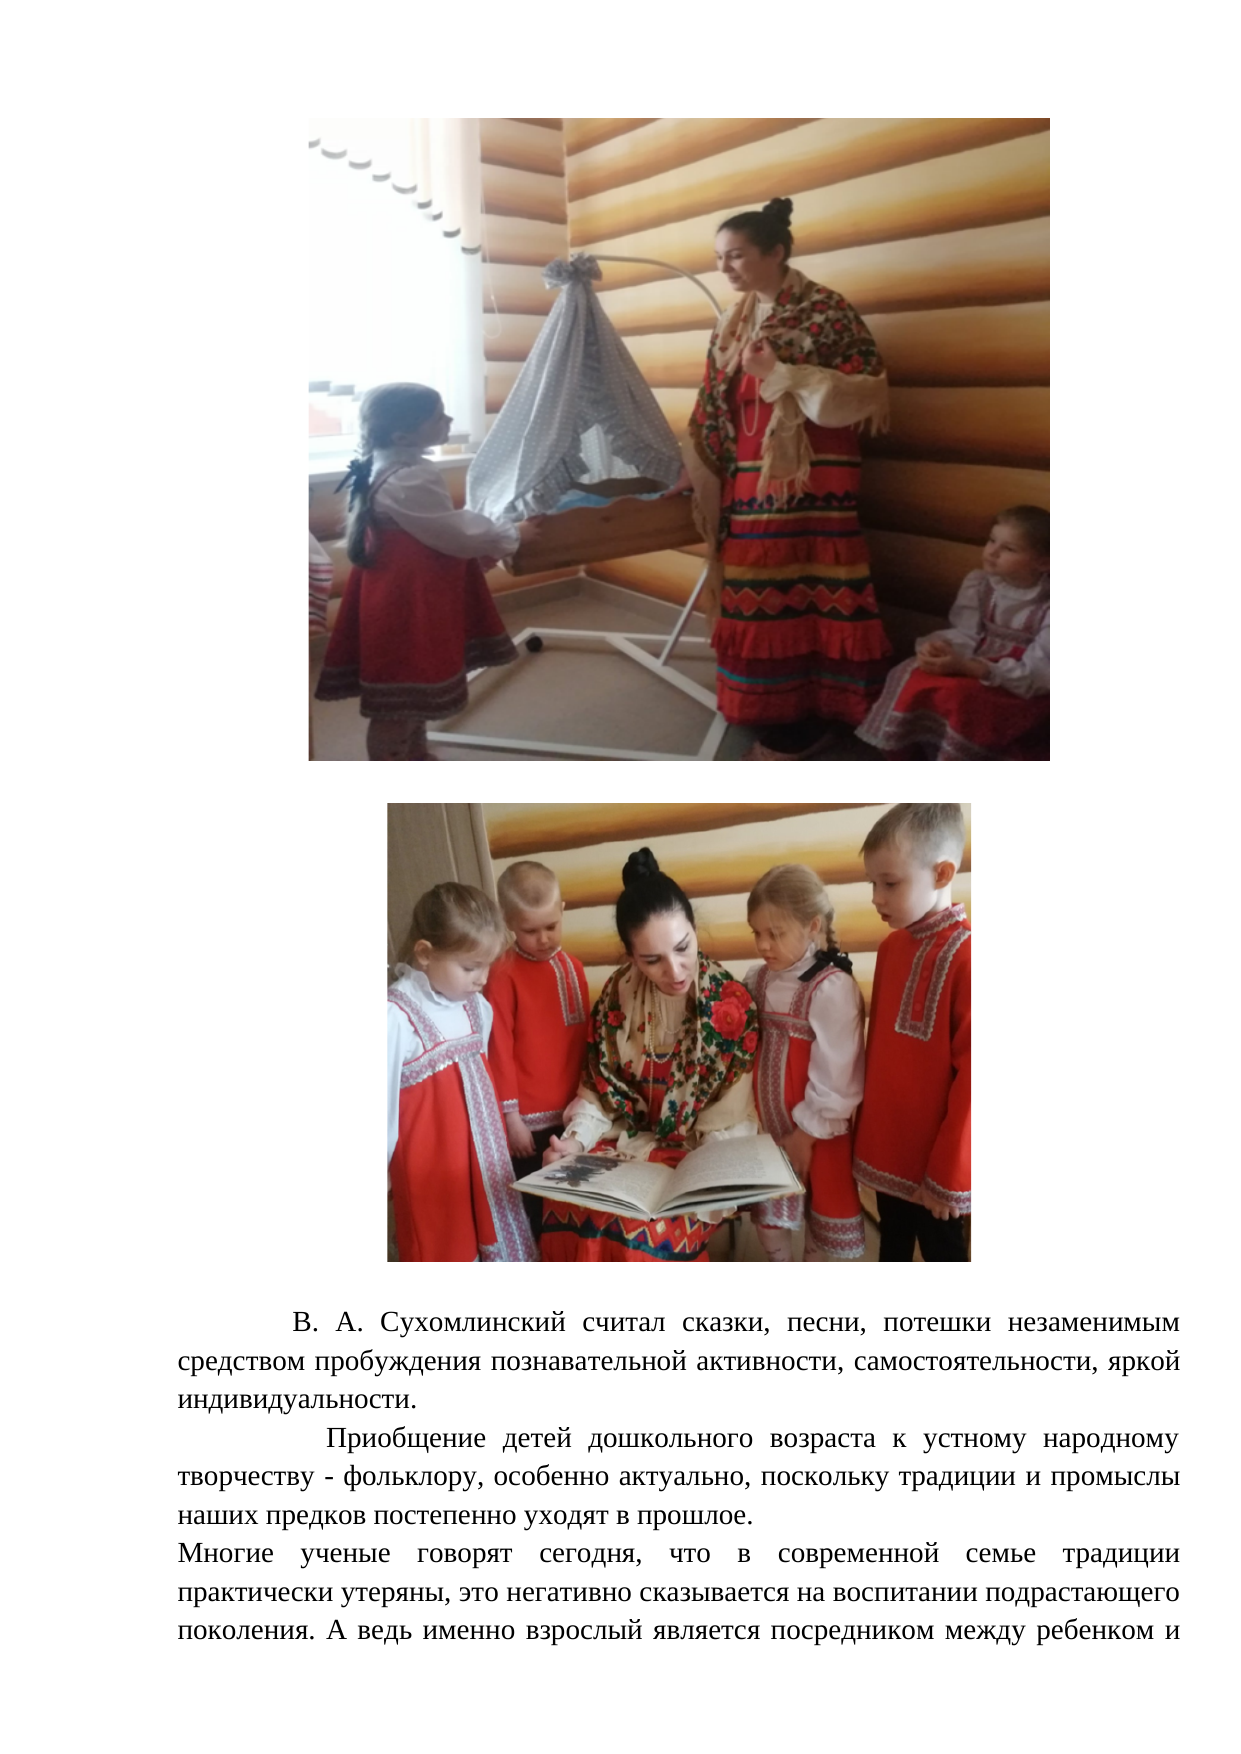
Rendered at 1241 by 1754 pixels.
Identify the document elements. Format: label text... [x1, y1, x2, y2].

text В. А. Сухомлинский считал сказки, песни, потешки незаменимым средством пробуждения познавательной активности, самостоятельности, яркой индивидуальности. [177, 1304, 1181, 1415]
text Приобщение детей дошкольного возраста к устному народному творчеству - фольклору, особенно актуально, поскольку традиции и промыслы наших предков постепенно уходят в прошлое. [177, 1420, 1181, 1530]
picture [308, 118, 1050, 761]
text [177, 1535, 1181, 1646]
picture [387, 803, 972, 1262]
